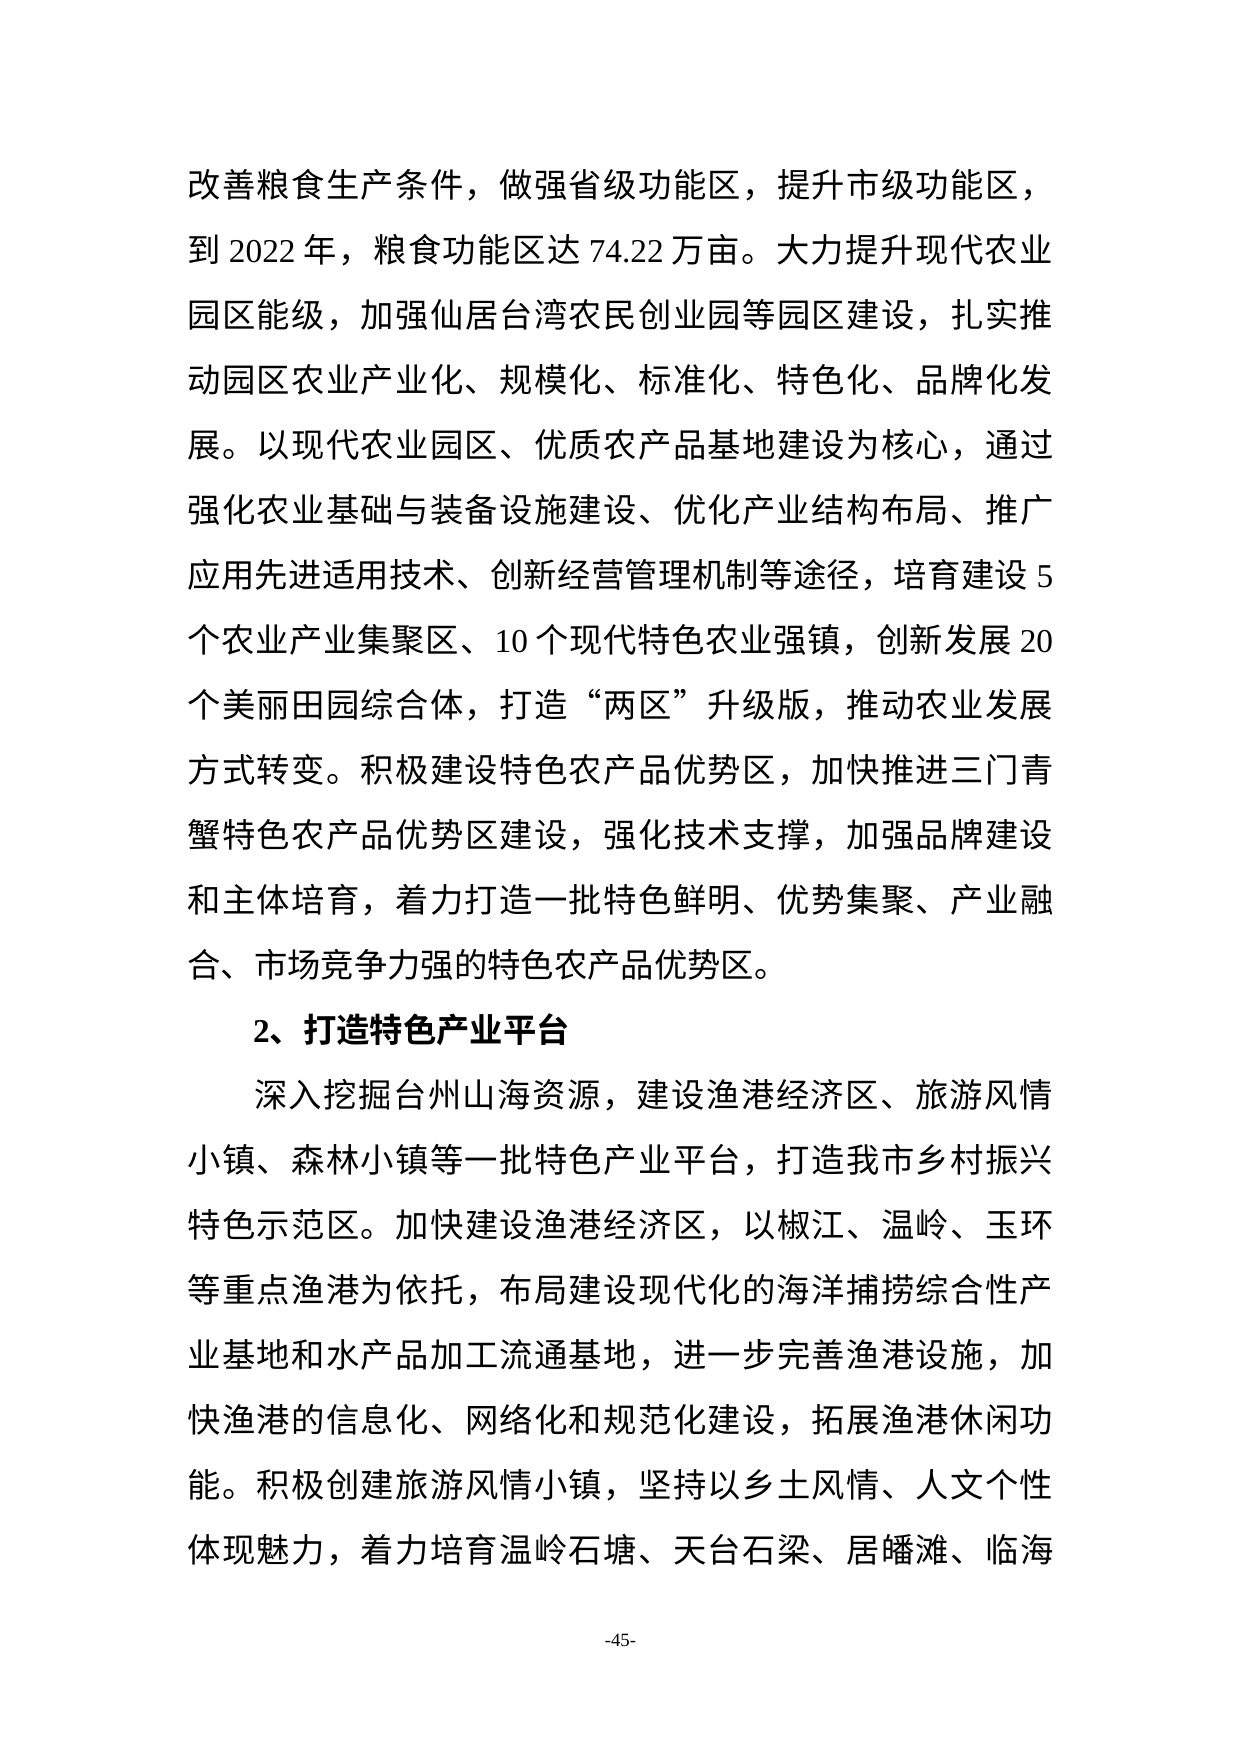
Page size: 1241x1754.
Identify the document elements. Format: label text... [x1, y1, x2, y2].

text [187, 150, 1053, 995]
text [187, 1060, 1053, 1580]
text 2、打造特色产业平台 [187, 995, 1053, 1060]
